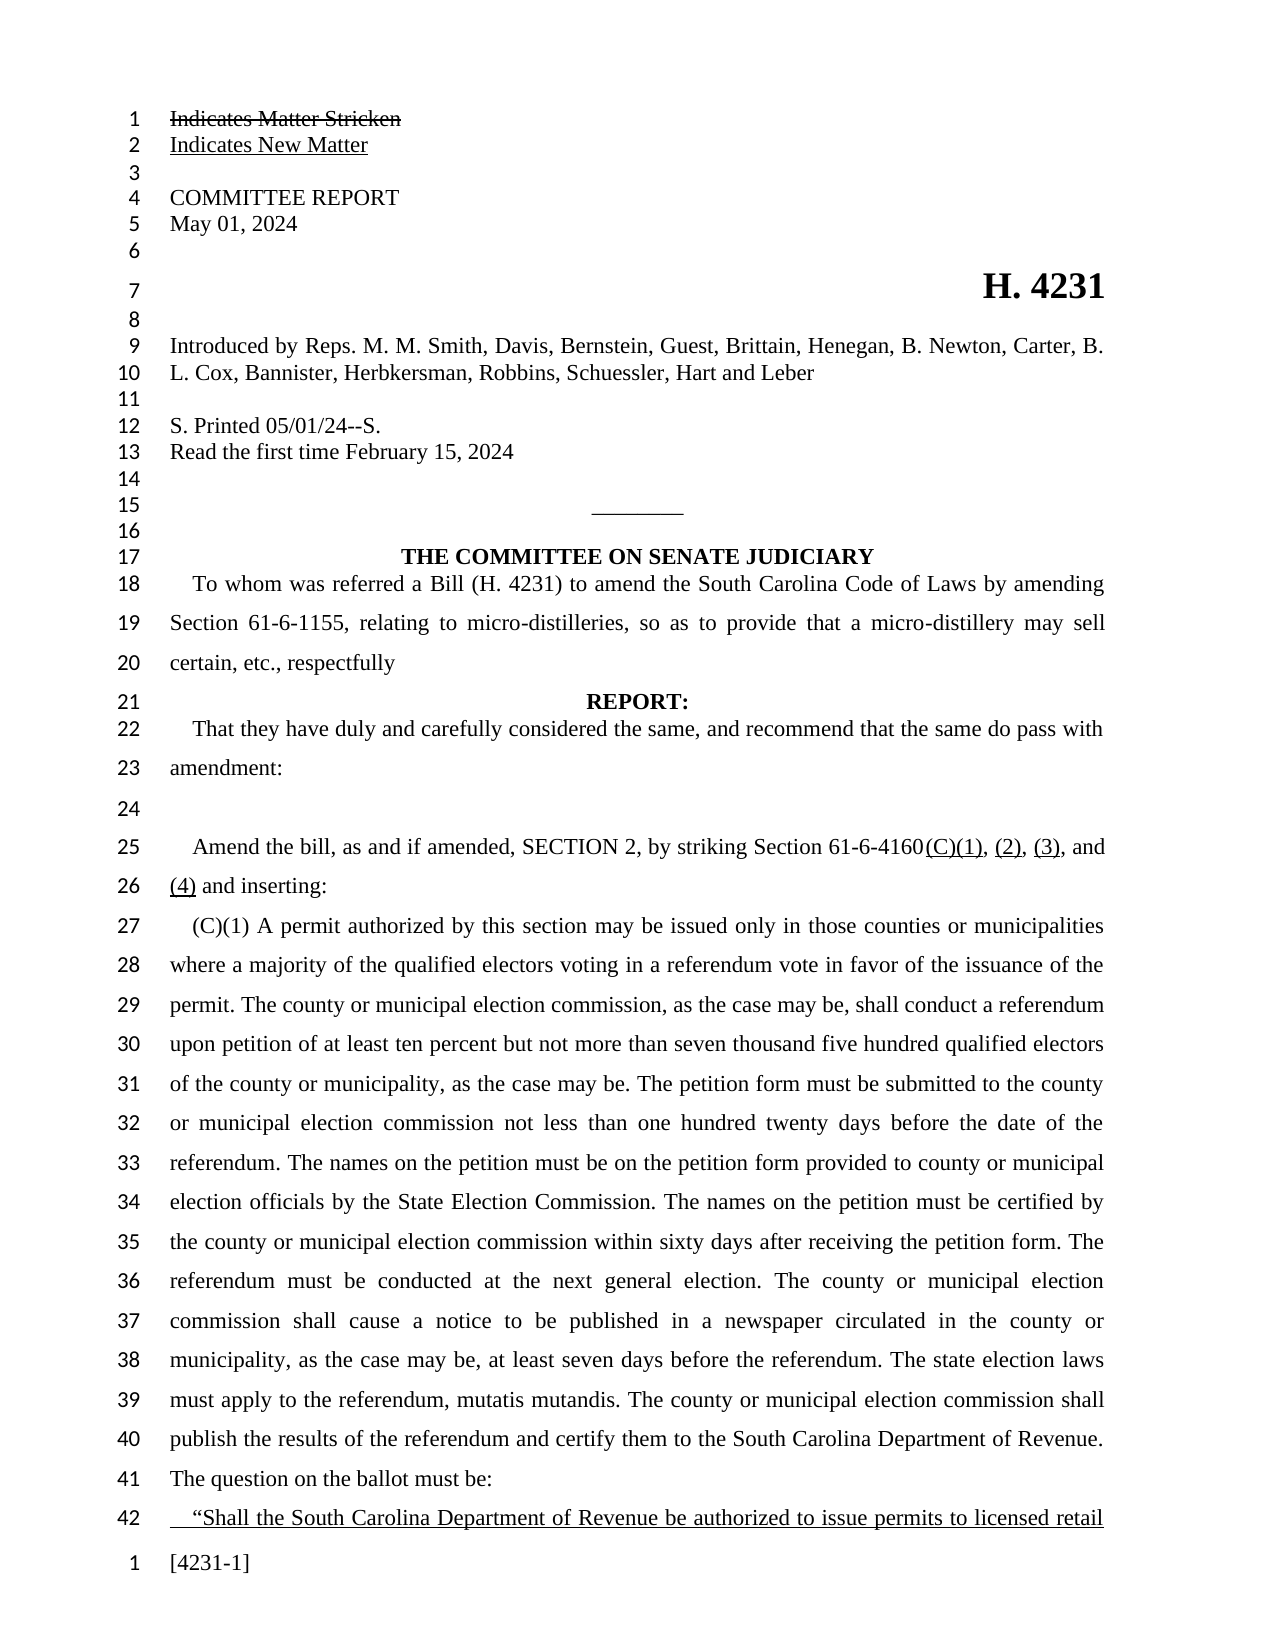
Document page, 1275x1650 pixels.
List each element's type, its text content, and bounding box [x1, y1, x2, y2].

text The committee on [169, 543, 1106, 570]
text Introduced by [169, 333, 1106, 385]
text Indicates Matter Stricken [169, 105, 1106, 131]
text ________ [169, 491, 1106, 517]
text Read the first time [169, 438, 1106, 464]
title To whom was referred a () , etc., respectfully [169, 570, 1106, 675]
text Amend the bill, as and if amended, SECTION 2, by striking Section 61-6-4160(C)(1), (2), (3), and (4) and inserting: [169, 833, 1106, 899]
text . Printed --. [169, 412, 1106, 438]
text Indicates New Matter [169, 131, 1106, 158]
text Report: [169, 688, 1106, 714]
